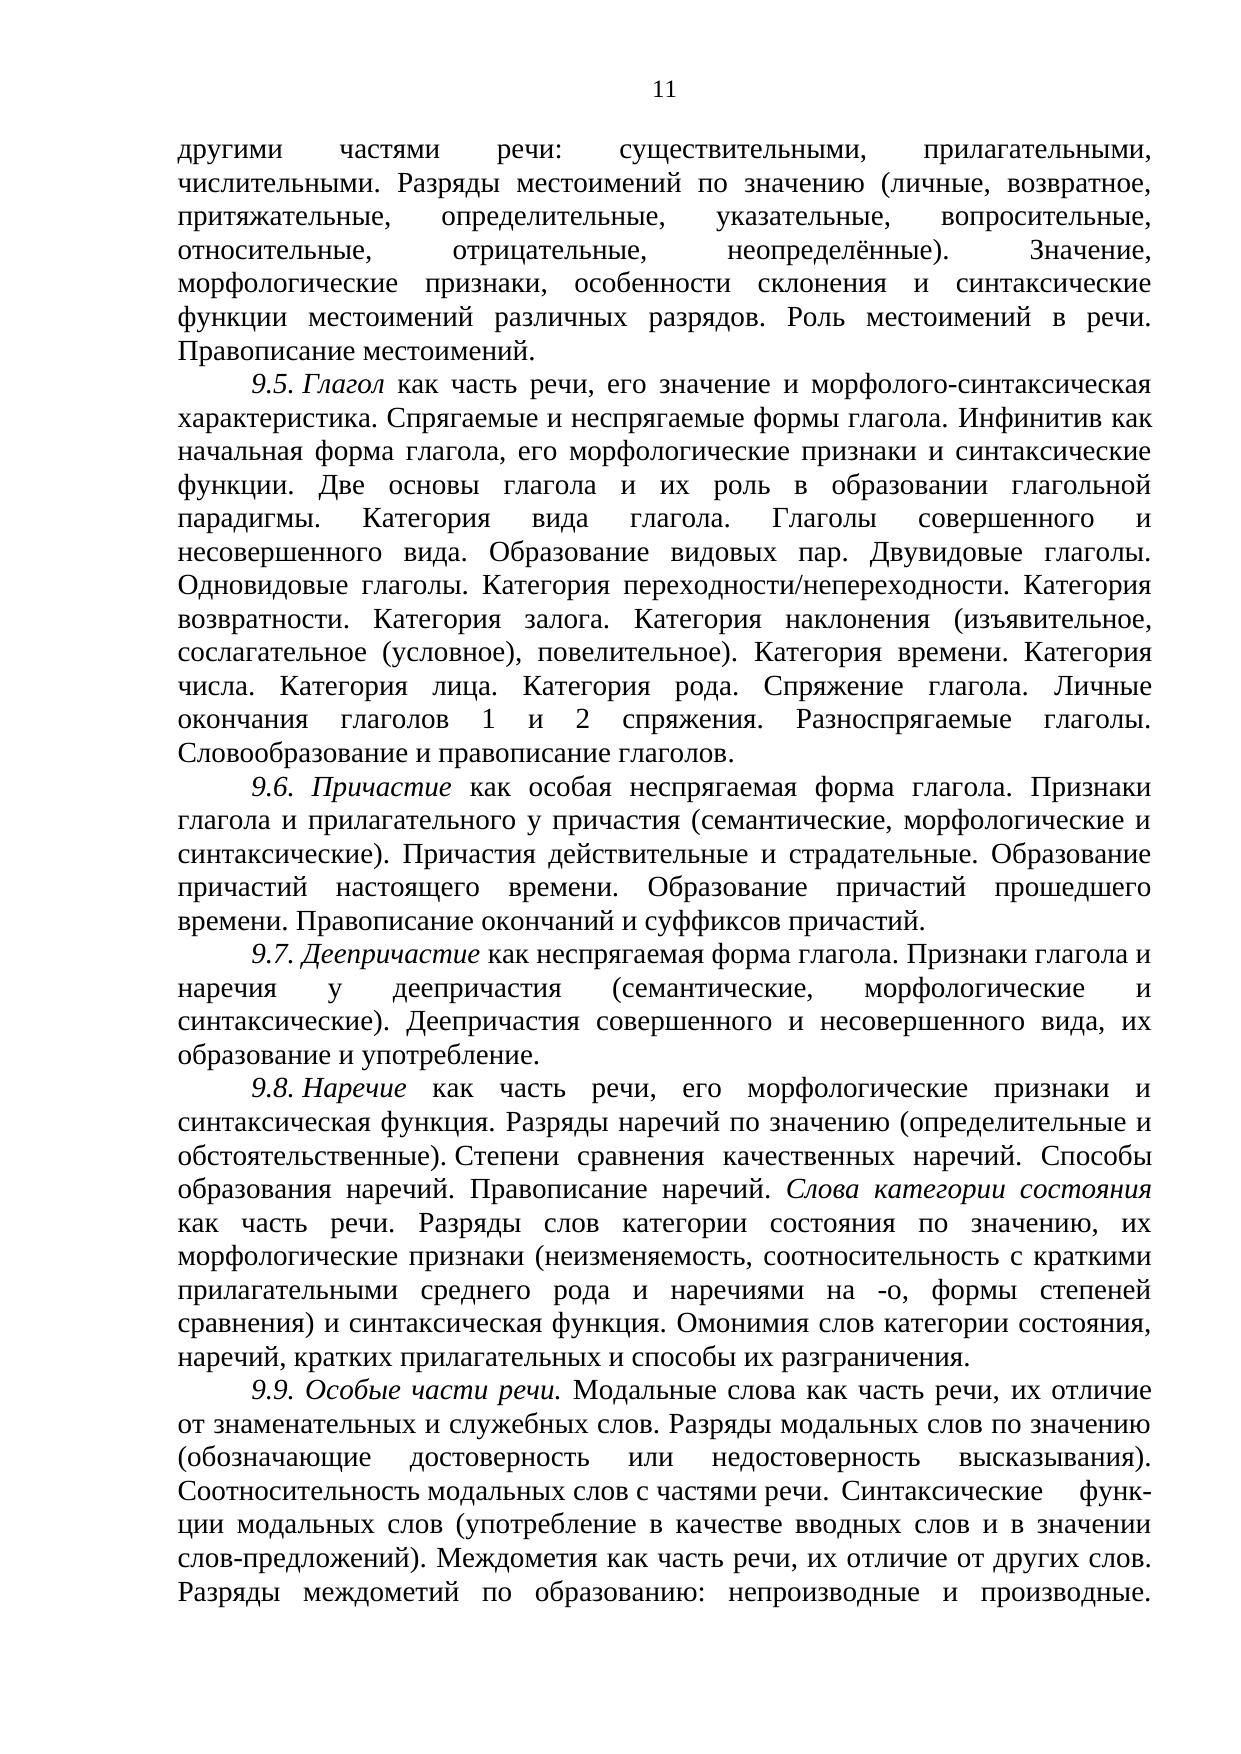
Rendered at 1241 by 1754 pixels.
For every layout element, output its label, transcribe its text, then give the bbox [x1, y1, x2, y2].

text 9.7. Деепричастие как неспрягаемая форма глагола. Признаки глагола и наречия у деепричастия (семантические, морфологические и синтаксические). Деепричастия совершенного и несовершенного вида, их образование и употребление. [177, 936, 1152, 1071]
text 9.5. Глагол как часть речи, его значение и морфолого-синтаксическая характеристика. Спрягаемые и неспрягаемые формы глагола. Инфинитив как начальная форма глагола, его морфологические признаки и синтаксические функции. Две основы глагола и их роль в образовании глагольной парадигмы. Категория вида глагола. Глаголы совершенного и несовершенного вида. Образование видовых пар. Двувидовые глаголы. Одновидовые глаголы. Категория переходности/непереходности. Категория возвратности. Категория залога. Категория наклонения (изъявительное, сослагательное (условное), повелительное). Категория времени. Категория числа. Категория лица. Категория рода. Спряжение глагола. Личные окончания глаголов 1 и 2 спряжения. Разноспрягаемые глаголы. Словообразование и правописание глаголов. [177, 366, 1152, 769]
text 9.8. Наречие как часть речи, его морфологические признаки и синтаксическая функция. Разряды наречий по значению (определительные и обстоятельственные). Степени сравнения качественных наречий. Способы образования наречий. Правописание наречий. Слова категории состояния как часть речи. Разряды слов категории состояния по значению, их морфологические признаки (неизменяемость, соотносительность с краткими прилагательными среднего рода и наречиями на -о, формы степеней сравнения) и синтаксическая функция. Омонимия слов категории состояния, наречий, кратких прилагательных и способы их разграничения. [177, 1071, 1152, 1372]
text 9.6. Причастие как особая неспрягаемая форма глагола. Признаки глагола и прилагательного у причастия (семантические, морфологические и синтаксические). Причастия действительные и страдательные. Образование причастий настоящего времени. Образование причастий прошедшего времени. Правописание окончаний и суффиксов причастий. [177, 769, 1152, 936]
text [177, 131, 1152, 366]
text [177, 1372, 1152, 1607]
